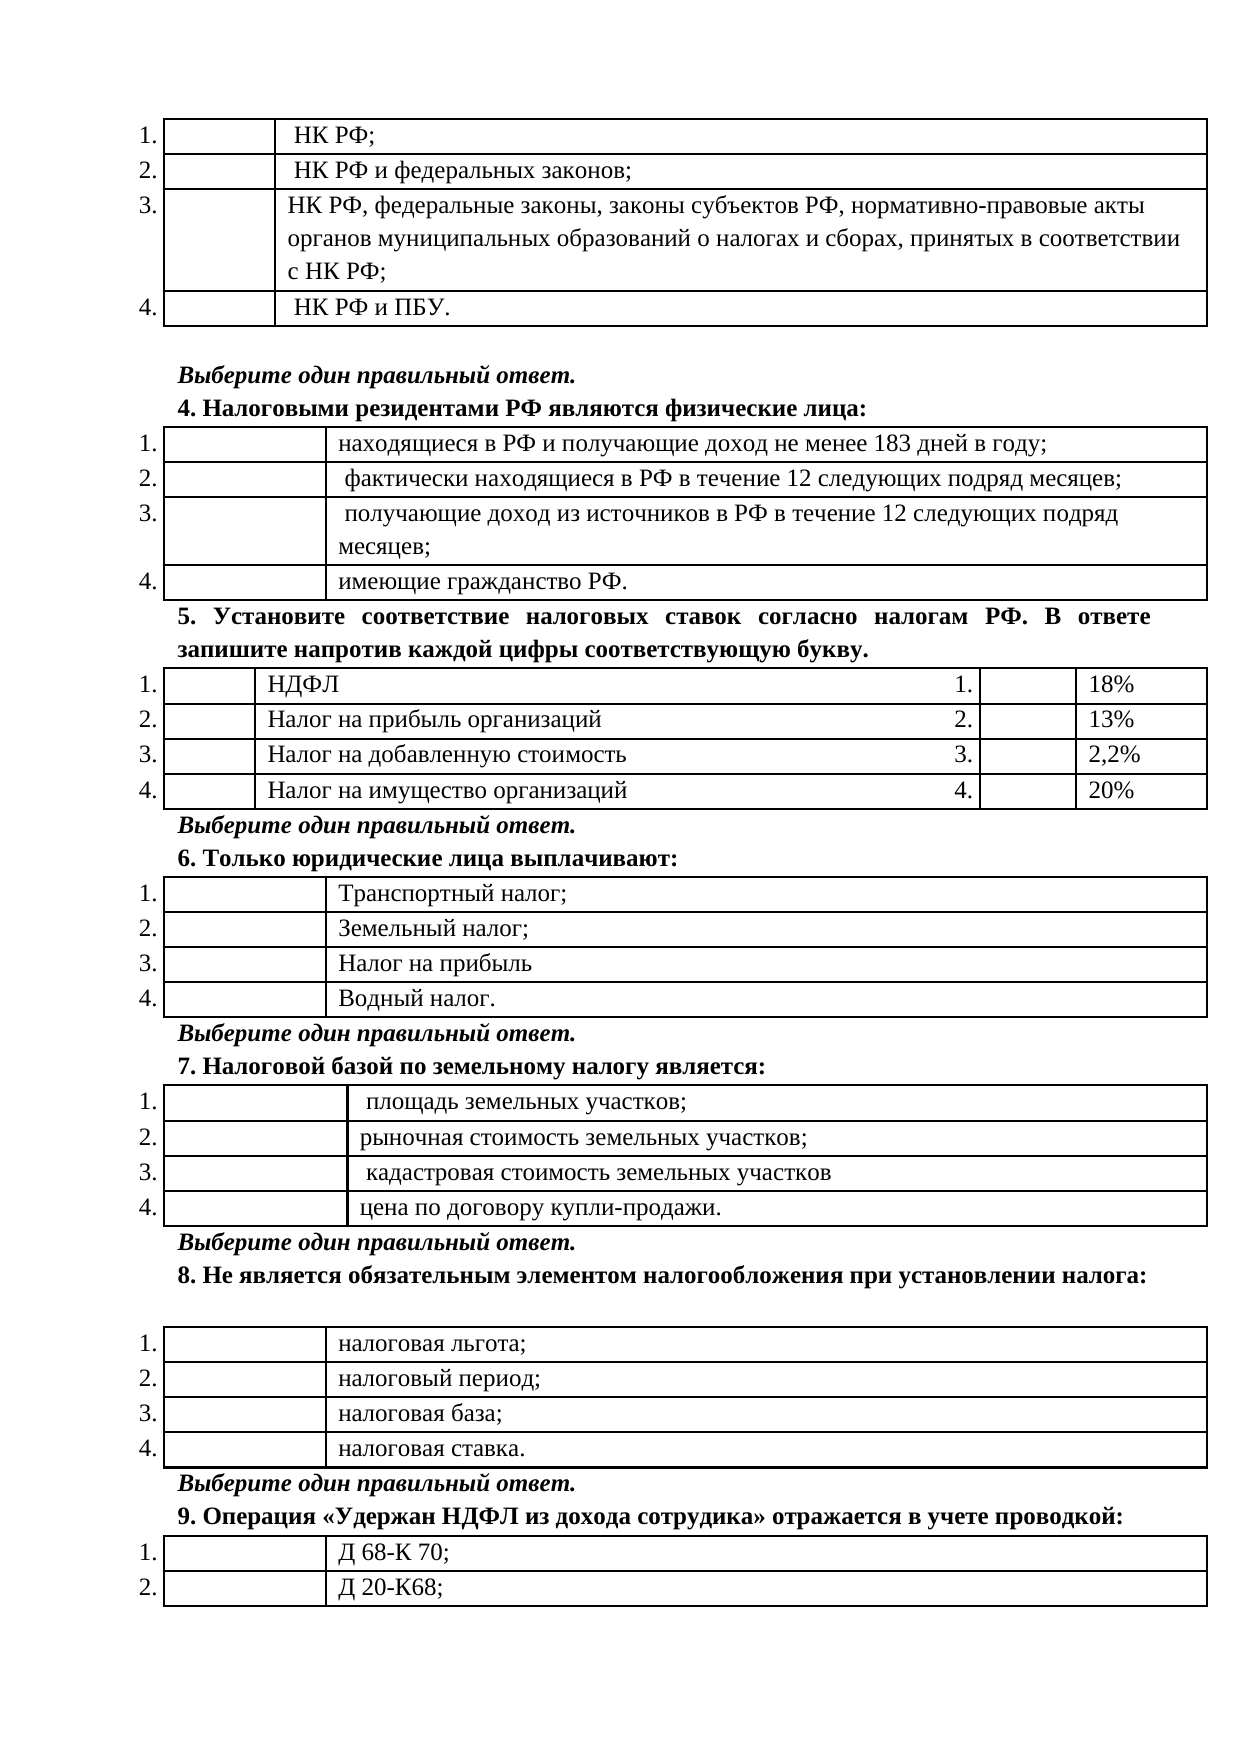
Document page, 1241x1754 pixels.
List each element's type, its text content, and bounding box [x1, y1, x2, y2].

table_cell [981, 705, 1075, 737]
text 4. Налоговыми резидентами РФ являются физические лица: [177, 393, 1152, 421]
table_header [165, 669, 254, 702]
table_cell [165, 155, 274, 188]
table_cell 13% [1077, 705, 1206, 737]
table_cell [165, 740, 254, 773]
table_cell Водный налог. [327, 983, 1206, 1016]
table_cell 20% [1077, 775, 1206, 808]
table_cell рыночная стоимость земельных участков; [349, 1122, 1206, 1154]
table_header Транспортный налог; [327, 878, 1206, 911]
table_cell [165, 498, 325, 564]
table_cell [165, 948, 325, 981]
table_cell налоговая база; [327, 1398, 1206, 1431]
text 7. Налоговой базой по земельному налогу является: [177, 1051, 1152, 1080]
table_header площадь земельных участков; [349, 1086, 1206, 1119]
text Выберите один правильный ответ. [177, 1018, 1152, 1047]
text 9. Операция «Удержан НДФЛ из дохода сотрудика» отражается в учете проводкой: [177, 1501, 1152, 1530]
table_cell кадастровая стоимость земельных участков [349, 1157, 1206, 1190]
table_header НДФЛ [256, 669, 979, 702]
table_cell НК РФ и ПБУ. [276, 292, 1206, 324]
table_cell [165, 1572, 325, 1605]
table_header [981, 669, 1075, 702]
table_cell [165, 1122, 346, 1154]
table_cell [981, 740, 1075, 773]
table_header [165, 428, 325, 461]
table_cell Налог на прибыль организаций [256, 705, 979, 737]
table_cell цена по договору купли-продажи. [349, 1192, 1206, 1225]
table_header [165, 878, 325, 911]
text Выберите один правильный ответ. [177, 810, 1152, 838]
table_cell 2,2% [1077, 740, 1206, 773]
table_cell Налог на добавленную стоимость [256, 740, 979, 773]
table_cell Налог на прибыль [327, 948, 1206, 981]
table_cell Земельный налог; [327, 913, 1206, 946]
table_header [165, 120, 274, 153]
text 5. Установите соответствие налоговых ставок согласно налогам РФ. В ответе запишите напротив каждой цифры соответствующую букву. [177, 601, 1152, 663]
text Выберите один правильный ответ. [177, 1469, 1152, 1497]
table_header находящиеся в РФ и получающие доход не менее 183 дней в году; [327, 428, 1206, 461]
table_header [165, 1086, 346, 1119]
table_cell фактически находящиеся в РФ в течение 12 следующих подряд месяцев; [327, 463, 1206, 496]
table_cell [165, 705, 254, 737]
table_header [165, 1328, 325, 1361]
table_header НК РФ; [276, 120, 1206, 153]
table_cell налоговая ставка. [327, 1433, 1206, 1466]
text Выберите один правильный ответ. [177, 360, 1152, 388]
table_cell НК РФ и федеральных законов; [276, 155, 1206, 188]
table_cell [165, 913, 325, 946]
table_header налоговая льгота; [327, 1328, 1206, 1361]
table_cell Д 20-К68; [327, 1572, 1206, 1605]
table_cell имеющие гражданство РФ. [327, 566, 1206, 599]
table_cell [165, 1192, 346, 1225]
table_cell [165, 190, 274, 289]
table_cell Налог на имущество организаций [256, 775, 979, 808]
table_cell [165, 1433, 325, 1466]
table_cell [165, 1157, 346, 1190]
text 8. Не является обязательным элементом налогообложения при установлении налога: [177, 1260, 1152, 1289]
table_header [165, 1537, 325, 1569]
table_cell НК РФ, федеральные законы, законы субъектов РФ, нормативно-правовые акты органов муниципальных образований о налогах и сборах, принятых в соответствии с НК РФ; [276, 190, 1206, 289]
text 6. Только юридические лица выплачивают: [177, 843, 1152, 872]
table_cell [165, 566, 325, 599]
table_cell получающие доход из источников в РФ в течение 12 следующих подряд месяцев; [327, 498, 1206, 564]
table_cell налоговый период; [327, 1363, 1206, 1396]
table_cell [165, 463, 325, 496]
table_cell [981, 775, 1075, 808]
table_cell [165, 775, 254, 808]
table_cell [165, 1398, 325, 1431]
table_cell [165, 1363, 325, 1396]
table_cell [165, 983, 325, 1016]
table_cell [165, 292, 274, 324]
text Выберите один правильный ответ. [177, 1227, 1152, 1256]
table_header Д 68-К 70; [327, 1537, 1206, 1569]
table_header 18% [1077, 669, 1206, 702]
